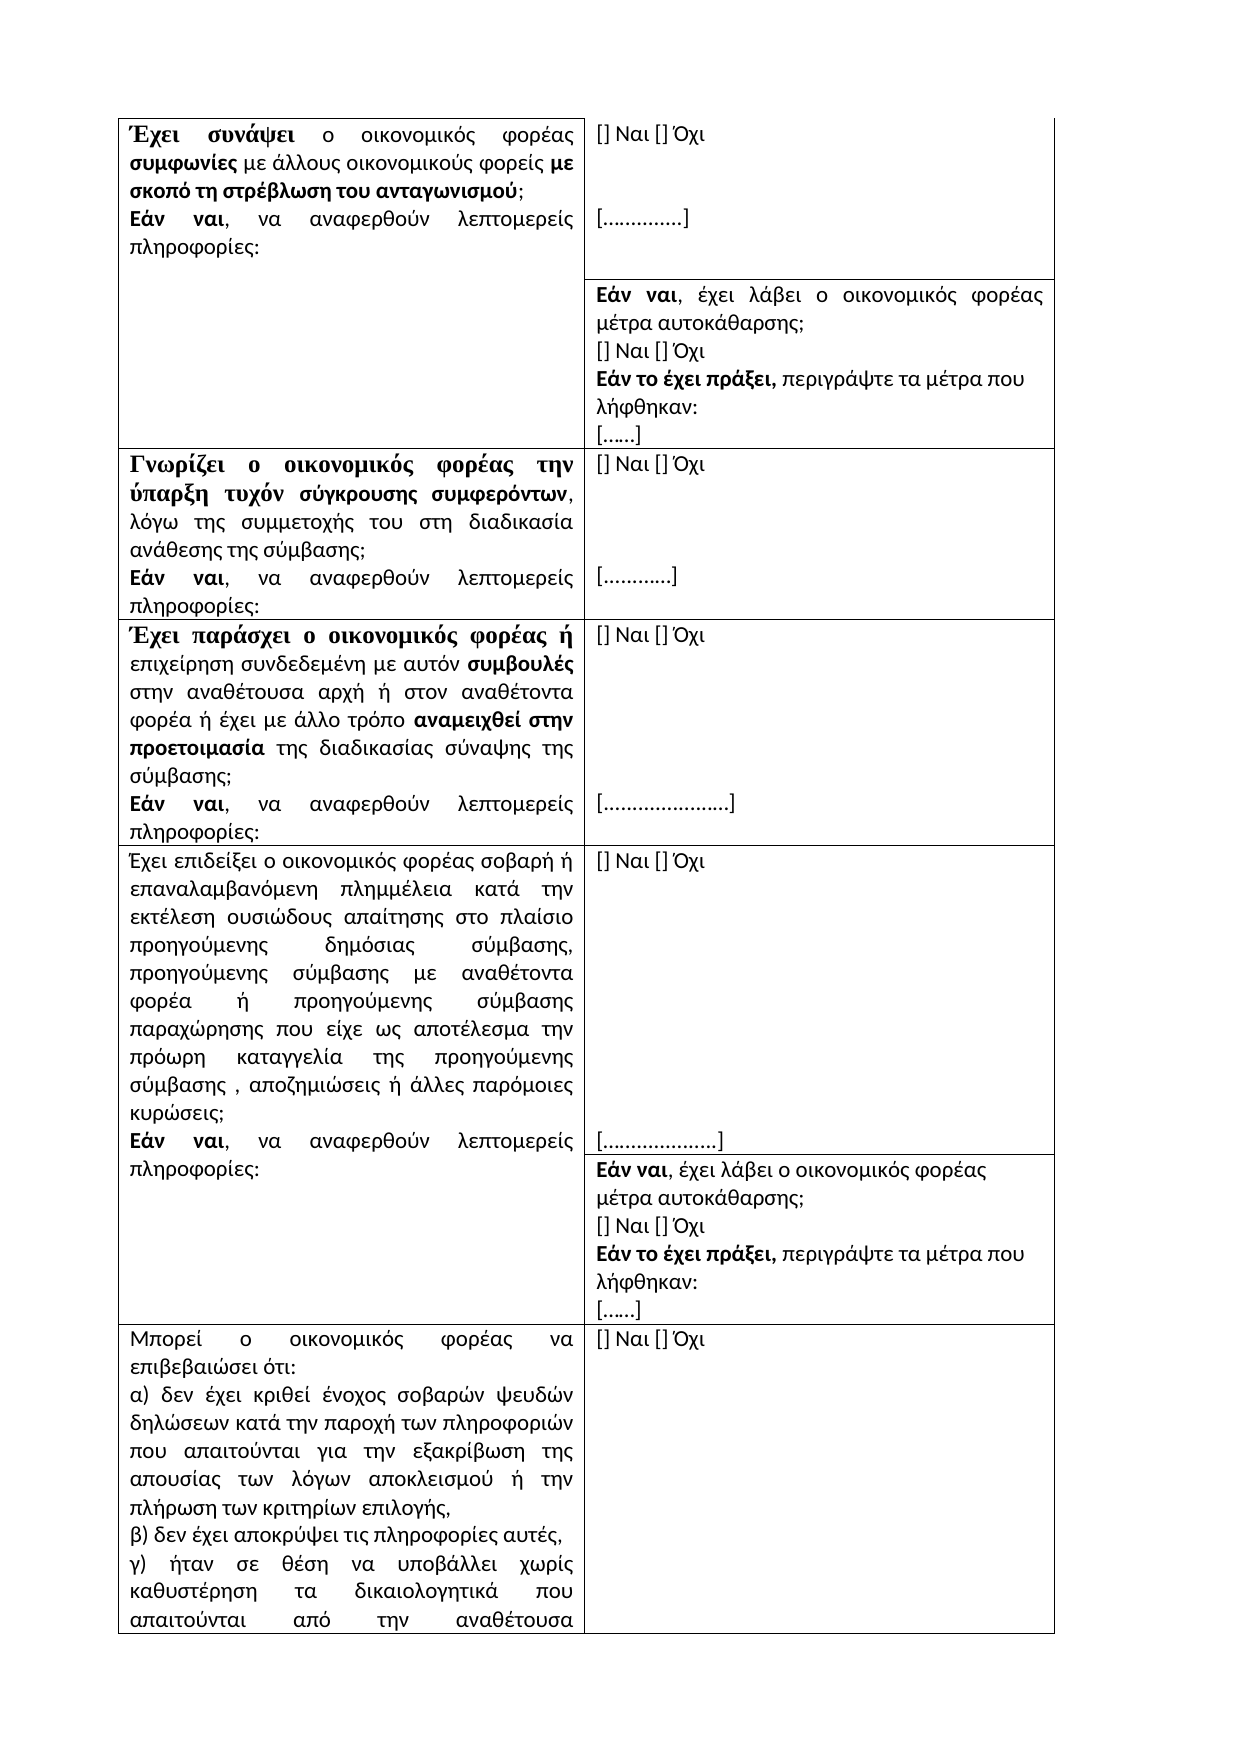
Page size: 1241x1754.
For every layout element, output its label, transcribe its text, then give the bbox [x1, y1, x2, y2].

table_cell [] Ναι [] Όχι [….................] [585, 846, 1054, 1154]
table_cell [] Ναι [] Όχι [...................…] [585, 620, 1054, 845]
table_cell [119, 1325, 584, 1633]
table_cell [] Ναι [] Όχι [585, 1325, 1054, 1633]
table_cell Εάν ναι, έχει λάβει ο οικονομικός φορέας μέτρα αυτοκάθαρσης; [] Ναι [] Όχι Εάν το έχει πράξει, περιγράψτε τα μέτρα που λήφθηκαν: [……] [585, 1155, 1054, 1323]
table_cell Έχει συνάψει ο οικονομικός φορέας συμφωνίες με άλλους οικονομικούς φορείς με σκοπό τη στρέβλωση του ανταγωνισμού; Εάν ναι, να αναφερθούν λεπτομερείς πληροφορίες: [119, 119, 584, 448]
table_cell Έχει παράσχει ο οικονομικός φορέας ή επιχείρηση συνδεδεμένη με αυτόν συμβουλές στην αναθέτουσα αρχή ή στον αναθέτοντα φορέα ή έχει με άλλο τρόπο αναμειχθεί στην προετοιμασία της διαδικασίας σύναψης της σύμβασης; Εάν ναι, να αναφερθούν λεπτομερείς πληροφορίες: [119, 620, 584, 845]
table_cell Γνωρίζει ο οικονομικός φορέας την ύπαρξη τυχόν σύγκρουσης συμφερόντων, λόγω της συμμετοχής του στη διαδικασία ανάθεσης της σύμβασης; Εάν ναι, να αναφερθούν λεπτομερείς πληροφορίες: [119, 449, 584, 619]
table_cell [] Ναι [] Όχι [.........…] [585, 449, 1054, 619]
table_cell [] Ναι [] Όχι […...........] [585, 118, 1054, 279]
table_cell Έχει επιδείξει ο οικονομικός φορέας σοβαρή ή επαναλαμβανόμενη πλημμέλεια κατά την εκτέλεση ουσιώδους απαίτησης στο πλαίσιο προηγούμενης δημόσιας σύμβασης, προηγούμενης σύμβασης με αναθέτοντα φορέα ή προηγούμενης σύμβασης παραχώρησης που είχε ως αποτέλεσμα την πρόωρη καταγγελία της προηγούμενης σύμβασης , αποζημιώσεις ή άλλες παρόμοιες κυρώσεις; Εάν ναι, να αναφερθούν λεπτομερείς πληροφορίες: [119, 846, 584, 1323]
table_cell Εάν ναι, έχει λάβει ο οικονομικός φορέας μέτρα αυτοκάθαρσης; [] Ναι [] Όχι Εάν το έχει πράξει, περιγράψτε τα μέτρα που λήφθηκαν: [……] [585, 280, 1054, 448]
